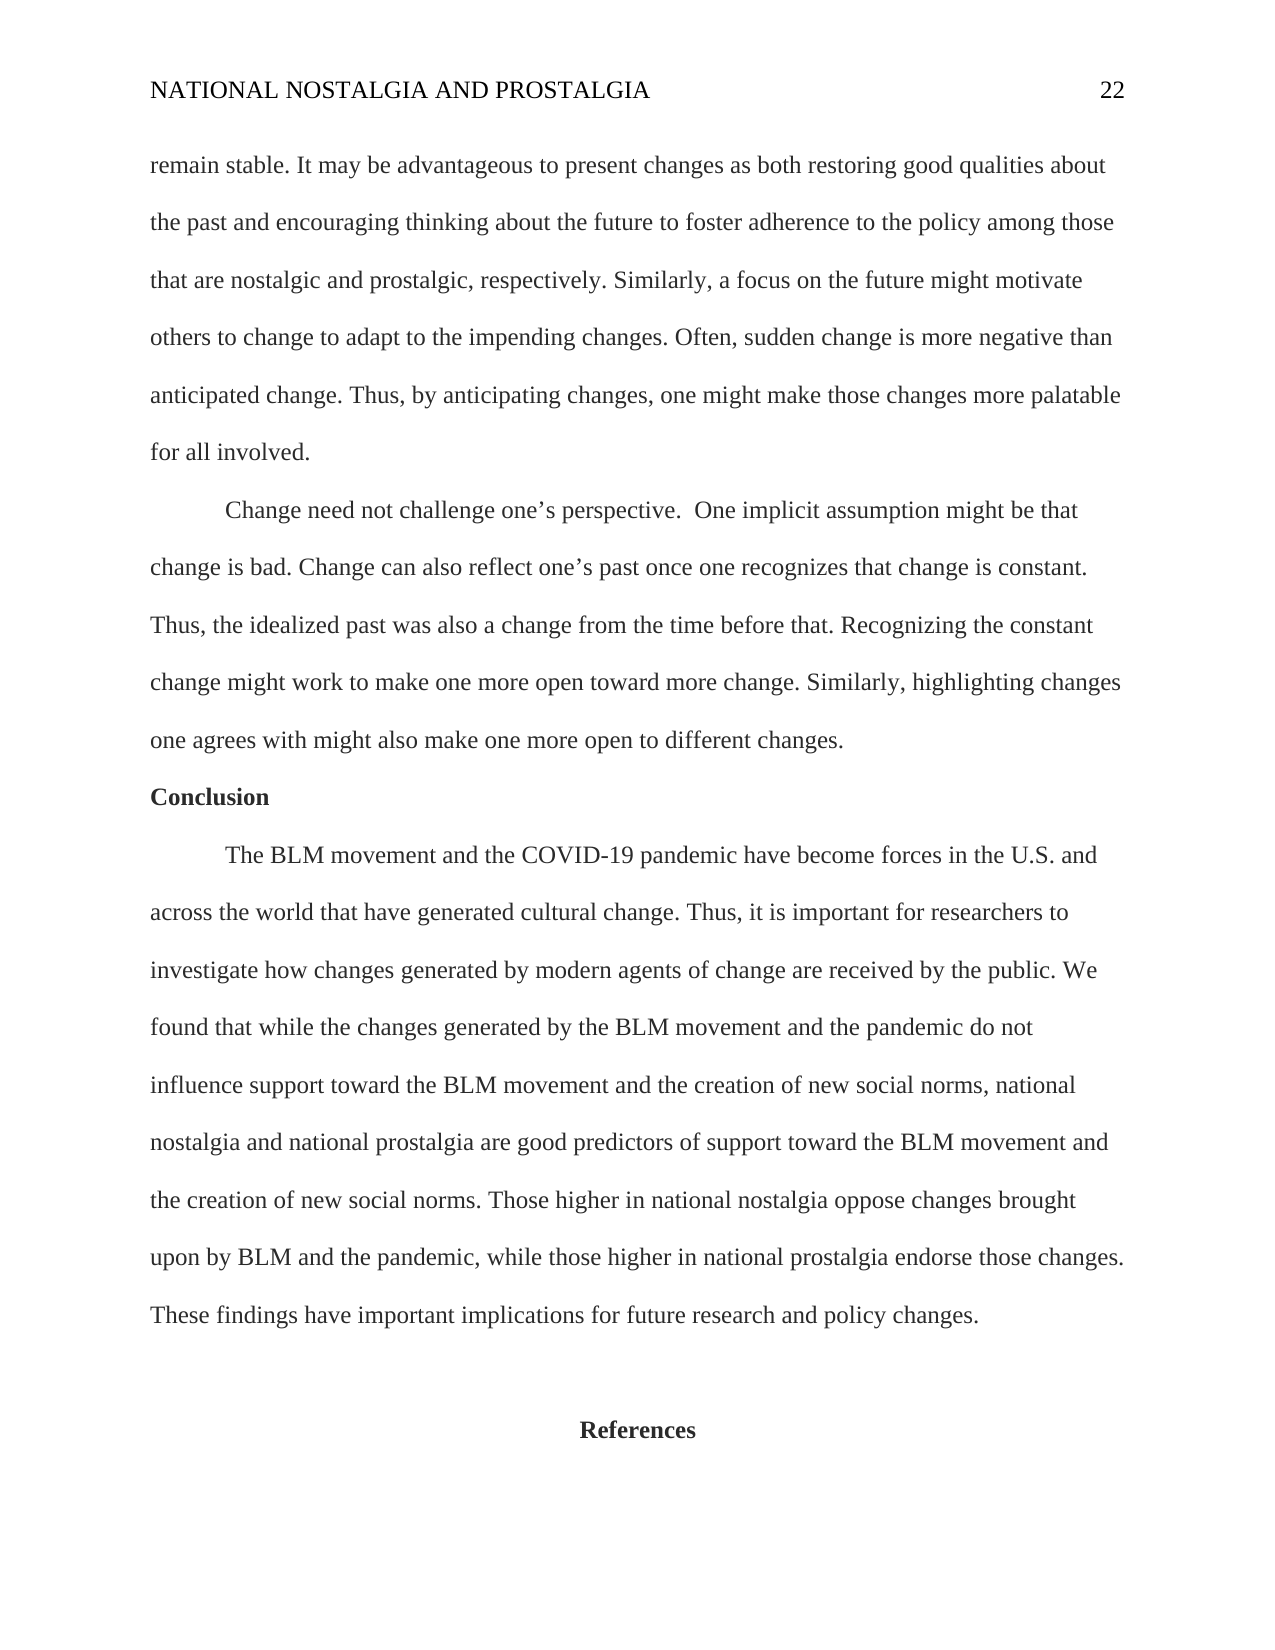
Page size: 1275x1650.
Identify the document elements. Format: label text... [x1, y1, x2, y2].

text Conclusion [150, 782, 1125, 811]
text References [150, 1415, 1125, 1444]
text Change need not challenge one’s perspective. One implicit assumption might be that change is bad. Change can also reflect one’s past once one recognizes that change is constant. Thus, the idealized past was also a change from the time before that. Recognizing the constant change might work to make one more open toward more change. Similarly, highlighting changes one agrees with might also make one more open to different changes. [150, 495, 1125, 754]
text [150, 150, 1125, 466]
text The BLM movement and the COVID-19 pandemic have become forces in the U.S. and across the world that have generated cultural change. Thus, it is important for researchers to investigate how changes generated by modern agents of change are received by the public. We found that while the changes generated by the BLM movement and the pandemic do not influence support toward the BLM movement and the creation of new social norms, national nostalgia and national prostalgia are good predictors of support toward the BLM movement and the creation of new social norms. Those higher in national nostalgia oppose changes brought upon by BLM and the pandemic, while those higher in national prostalgia endorse those changes. These findings have important implications for future research and policy changes. [150, 840, 1125, 1329]
